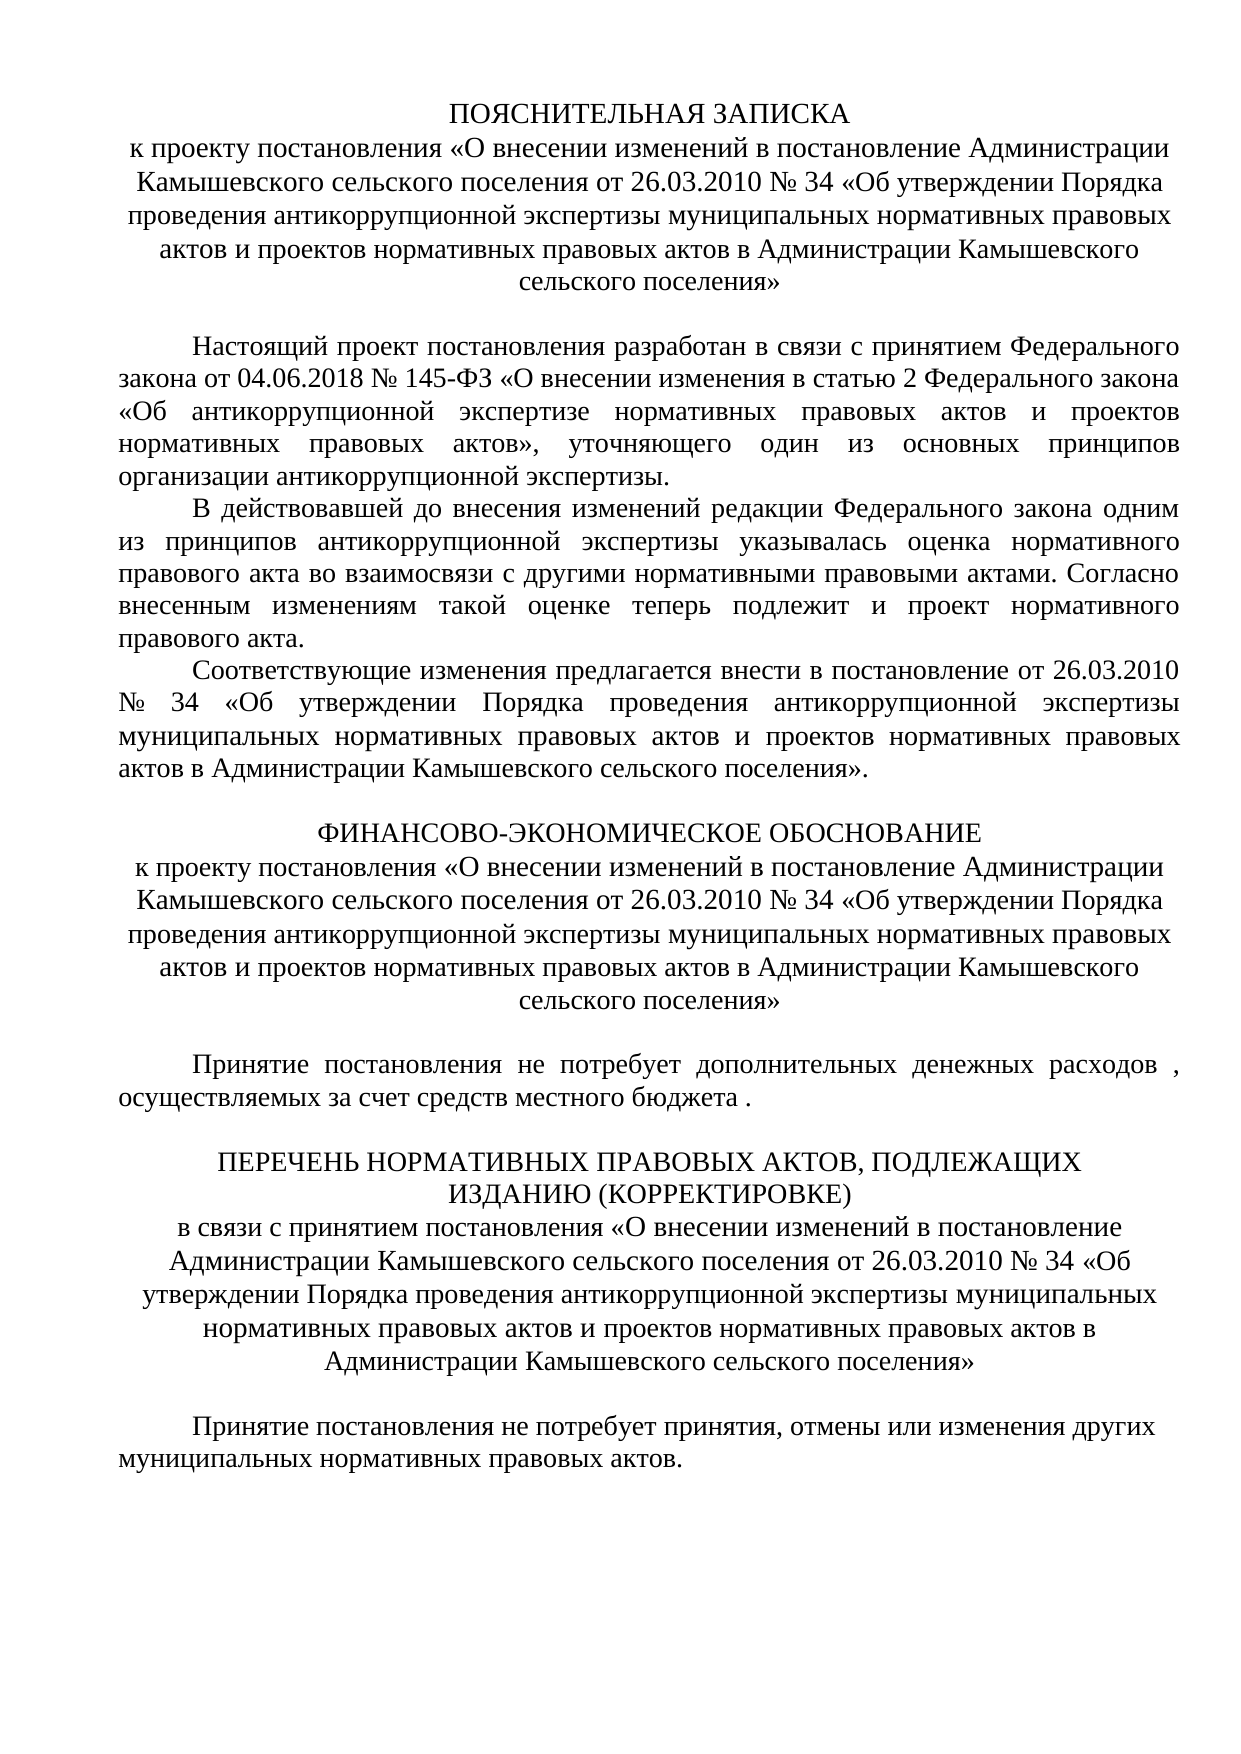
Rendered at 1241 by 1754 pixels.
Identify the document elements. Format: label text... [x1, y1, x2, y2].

text ПОЯСНИТЕЛЬНАЯ ЗАПИСКА [118, 97, 1181, 130]
text в связи с принятием постановления «О внесении изменений в постановление Администрации Камышевского сельского поселения от 26.03.2010 № 34 «Об утверждении Порядка проведения антикоррупционной экспертизы муниципальных нормативных правовых актов и проектов нормативных правовых актов в Администрации Камышевского сельского поселения» [118, 1209, 1181, 1376]
text ИЗДАНИЮ (КОРРЕКТИРОВКЕ) [118, 1177, 1181, 1209]
text ПЕРЕЧЕНЬ НОРМАТИВНЫХ ПРАВОВЫХ АКТОВ, ПОДЛЕЖАЩИХ [118, 1145, 1181, 1177]
text Принятие постановления не потребует дополнительных денежных расходов , осуществляемых за счет средств местного бюджета . [118, 1048, 1181, 1112]
text Настоящий проект постановления разработан в связи с принятием Федерального закона от 04.06.2018 № 145-ФЗ «О внесении изменения в статью 2 Федерального закона «Об антикоррупционной экспертизе нормативных правовых актов и проектов нормативных правовых актов», уточняющего один из основных принципов организации антикоррупционной экспертизы. [118, 329, 1181, 491]
text В действовавшей до внесения изменений редакции Федерального закона одним из принципов антикоррупционной экспертизы указывалась оценка нормативного правового акта во взаимосвязи с другими нормативными правовыми актами. Согласно внесенным изменениям такой оценке теперь подлежит и проект нормативного правового акта. [118, 491, 1181, 653]
text Принятие постановления не потребует принятия, отмены или изменения других муниципальных нормативных правовых актов. [118, 1408, 1181, 1473]
text Соответствующие изменения предлагается внести в постановление от 26.03.2010 № 34 «Об утверждении Порядка проведения антикоррупционной экспертизы муниципальных нормативных правовых актов и проектов нормативных правовых актов в Администрации Камышевского сельского поселения». [118, 653, 1181, 784]
text к проекту постановления «О внесении изменений в постановление Администрации Камышевского сельского поселения от 26.03.2010 № 34 «Об утверждении Порядка проведения антикоррупционной экспертизы муниципальных нормативных правовых актов и проектов нормативных правовых актов в Администрации Камышевского сельского поселения» [118, 849, 1181, 1015]
text ФИНАНСОВО-ЭКОНОМИЧЕСКОЕ ОБОСНОВАНИЕ [118, 816, 1181, 849]
text к проекту постановления «О внесении изменений в постановление Администрации Камышевского сельского поселения от 26.03.2010 № 34 «Об утверждении Порядка проведения антикоррупционной экспертизы муниципальных нормативных правовых актов и проектов нормативных правовых актов в Администрации Камышевского сельского поселения» [118, 130, 1181, 297]
